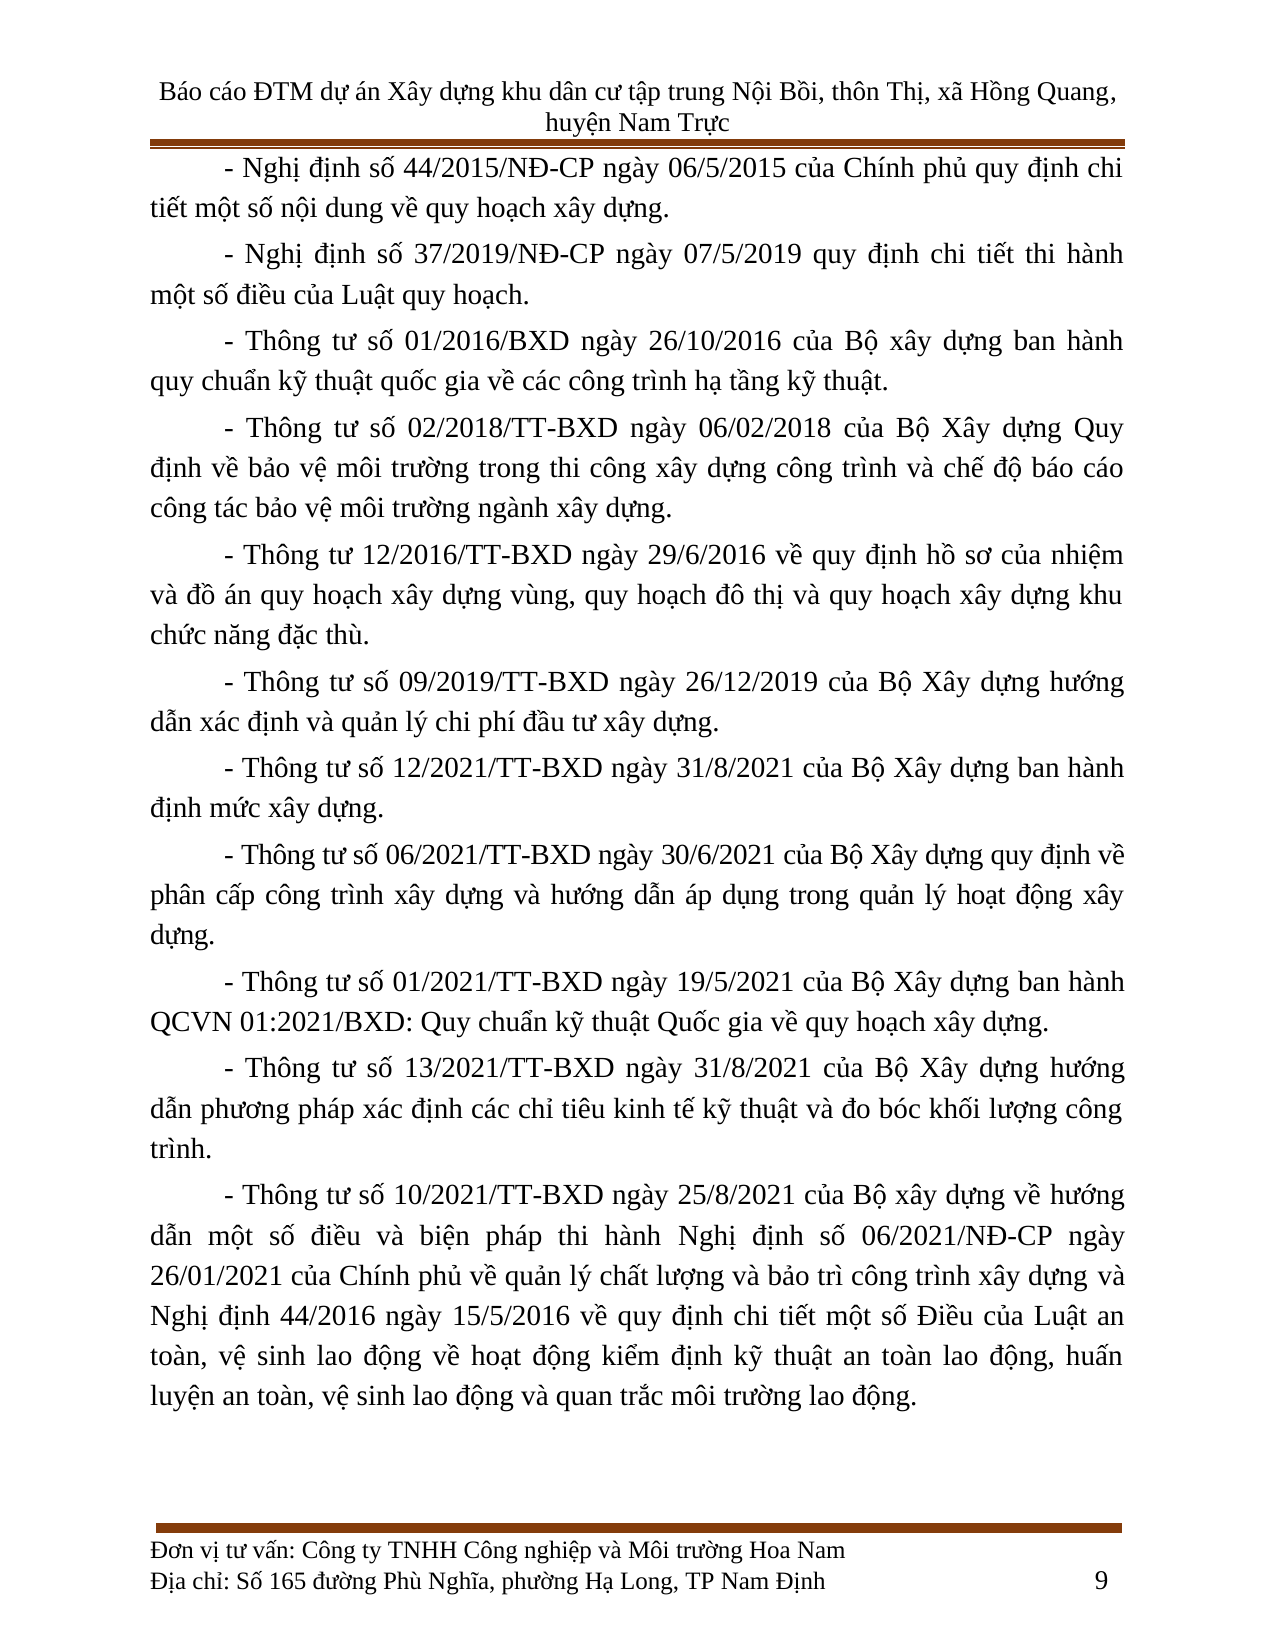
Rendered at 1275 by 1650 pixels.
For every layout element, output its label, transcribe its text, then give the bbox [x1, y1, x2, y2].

text - Thông tư số 10/2021/TT-BXD ngày 25/8/2021 của Bộ xây dựng về hướng dẫn một số điều và biện pháp thi hành Nghị định số 06/2021/NĐ-CP ngày 26/01/2021 của Chính phủ về quản lý chất lượng và bảo trì công trình xây dựng và Nghị định 44/2016 ngày 15/5/2016 về quy định chi tiết một số Điều của Luật an toàn, vệ sinh lao động về hoạt động kiểm định kỹ thuật an toàn lao động, huấn luyện an toàn, vệ sinh lao động và quan trắc môi trường lao động. [150, 1177, 1125, 1338]
text - Nghị định số 37/2019/NĐ-CP ngày 07/5/2019 quy định chi tiết thi hành một số điều của Luật quy hoạch. [150, 237, 1125, 310]
text - Thông tư số 02/2018/TT-BXD ngày 06/02/2018 của Bộ Xây dựng Quy định về bảo vệ môi trường trong thi công xây dựng công trình và chế độ báo cáo công tác bảo vệ môi trường ngành xây dựng. [150, 410, 1125, 524]
text - Thông tư số 01/2016/BXD ngày 26/10/2016 của Bộ xây dựng ban hành quy chuẩn kỹ thuật quốc gia về các công trình hạ tầng kỹ thuật. [150, 323, 1125, 397]
text - Thông tư số 09/2019/TT-BXD ngày 26/12/2019 của Bộ Xây dựng hướng dẫn xác định và quản lý chi phí đầu tư xây dựng. [150, 664, 1125, 737]
text - Thông tư số 13/2021/TT-BXD ngày 31/8/2021 của Bộ Xây dựng hướng dẫn phương pháp xác định các chỉ tiêu kinh tế kỹ thuật và đo bóc khối lượng công trình. [150, 1051, 1125, 1164]
text - Nghị định số 44/2015/NĐ-CP ngày 06/5/2015 của Chính phủ quy định chi tiết một số nội dung về quy hoạch xây dựng. [150, 150, 1125, 224]
text - Thông tư số 12/2021/TT-BXD ngày 31/8/2021 của Bộ Xây dựng ban hành định mức xây dựng. [150, 750, 1125, 824]
text - Thông tư số 01/2021/TT-BXD ngày 19/5/2021 của Bộ Xây dựng ban hành QCVN 01:2021/BXD: Quy chuẩn kỹ thuật Quốc gia về quy hoạch xây dựng. [150, 964, 1125, 1038]
text - Thông tư số 06/2021/TT-BXD ngày 30/6/2021 của Bộ Xây dựng quy định về phân cấp công trình xây dựng và hướng dẫn áp dụng trong quản lý hoạt động xây dựng. [150, 837, 1125, 951]
text - Thông tư 12/2016/TT-BXD ngày 29/6/2016 về quy định hồ sơ của nhiệm và đồ án quy hoạch xây dựng vùng, quy hoạch đô thị và quy hoạch xây dựng khu chức năng đặc thù. [150, 537, 1125, 651]
text - Thông tư số 10/2021/TT-BXD ngày 25/8/2021 của Bộ xây dựng về hướng dẫn một số điều và biện pháp thi hành Nghị định số 06/2021/NĐ-CP ngày 26/01/2021 của Chính phủ về quản lý chất lượng và bảo trì công trình xây dựng và Nghị định 44/2016 ngày 15/5/2016 về quy định chi tiết một số Điều của Luật an toàn, vệ sinh lao động về hoạt động kiểm định kỹ thuật an toàn lao động, huấn luyện an toàn, vệ sinh lao động và quan trắc môi trường lao động. [150, 1372, 1125, 1412]
